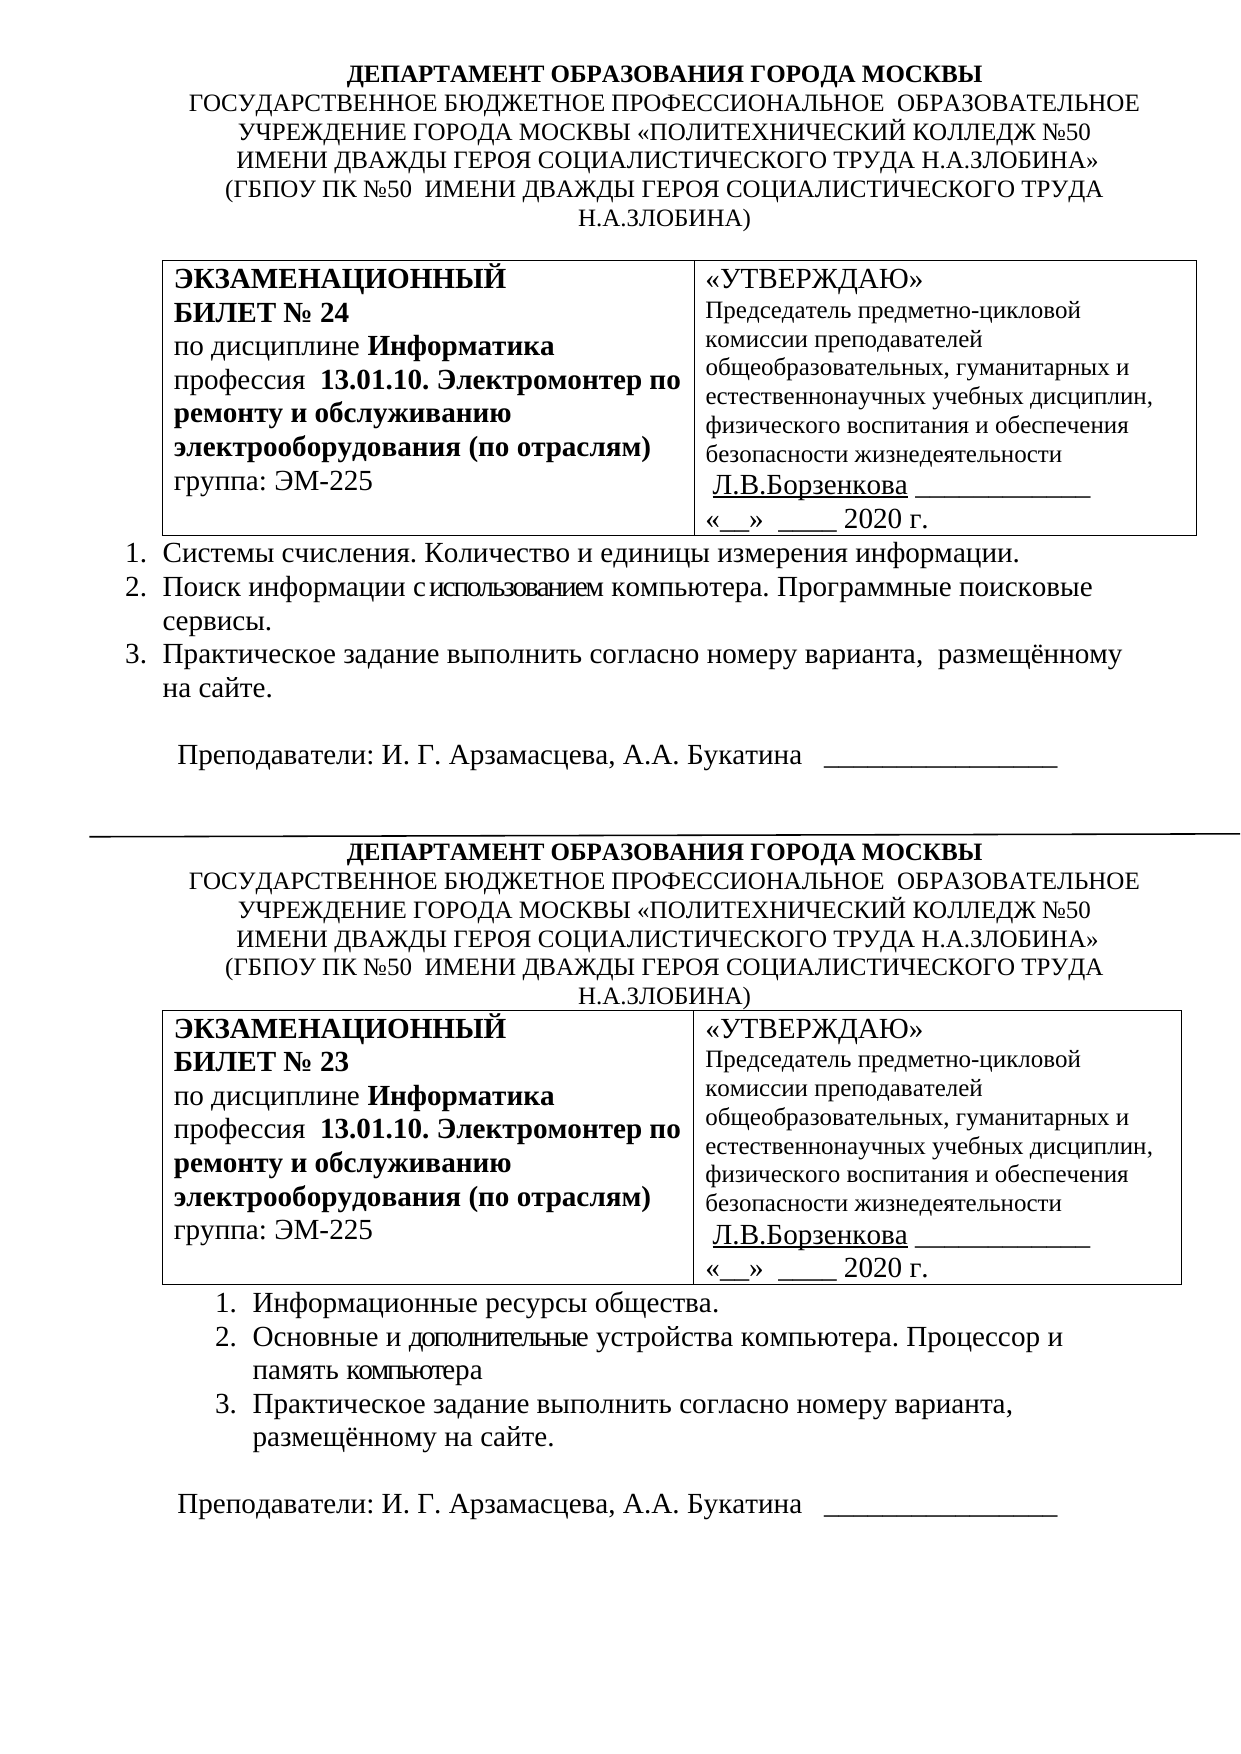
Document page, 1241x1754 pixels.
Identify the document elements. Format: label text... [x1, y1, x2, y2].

text ИМЕНИ ДВАЖДЫ ГЕРОЯ СОЦИАЛИСТИЧЕСКОГО ТРУДА Н.А.ЗЛОБИНА» [177, 145, 1152, 174]
text ГОСУДАРСТВЕННОЕ БЮДЖЕТНОЕ ПРОФЕССИОНАЛЬНОЕ ОБРАЗОВАТЕЛЬНОЕ [177, 866, 1152, 895]
text ИМЕНИ ДВАЖДЫ ГЕРОЯ СОЦИАЛИСТИЧЕСКОГО ТРУДА Н.А.ЗЛОБИНА» [177, 924, 1152, 952]
text ДЕПАРТАМЕНТ ОБРАЗОВАНИЯ ГОРОДА МОСКВЫ [177, 837, 1152, 866]
text Преподаватели: И. Г. Арзамасцева, А.А. Букатина ________________ [177, 737, 1152, 770]
list Практическое задание выполнить согласно номеру варианта, размещённому на сайте. [215, 1386, 1152, 1453]
list Информационные ресурсы общества. [215, 1285, 1152, 1319]
text Преподаватели: И. Г. Арзамасцева, А.А. Букатина ________________ [177, 1486, 1152, 1520]
text УЧРЕЖДЕНИЕ ГОРОДА МОСКВЫ «ПОЛИТЕХНИЧЕСКИЙ КОЛЛЕДЖ №50 [177, 895, 1152, 924]
text ГОСУДАРСТВЕННОЕ БЮДЖЕТНОЕ ПРОФЕССИОНАЛЬНОЕ ОБРАЗОВАТЕЛЬНОЕ [177, 88, 1152, 117]
text (ГБПОУ ПК №50 ИМЕНИ ДВАЖДЫ ГЕРОЯ СОЦИАЛИСТИЧЕСКОГО ТРУДА Н.А.ЗЛОБИНА) [177, 174, 1152, 232]
list Поиск информации с использованием компьютера. Программные поисковые сервисы. [125, 569, 1152, 636]
list Системы счисления. Количество и единицы измерения информации. [125, 536, 1152, 569]
list Практическое задание выполнить согласно номеру варианта, размещённому на сайте. [125, 636, 1152, 703]
text УЧРЕЖДЕНИЕ ГОРОДА МОСКВЫ «ПОЛИТЕХНИЧЕСКИЙ КОЛЛЕДЖ №50 [177, 117, 1152, 145]
table_header ЭКЗАМЕНАЦИОННЫЙ БИЛЕТ № 24 по дисциплине Информатика профессия 13.01.10. Электромонтер по ремонту и обслуживанию электрооборудования (по отраслям) группа: ЭМ-225 [163, 261, 694, 534]
text ДЕПАРТАМЕНТ ОБРАЗОВАНИЯ ГОРОДА МОСКВЫ [177, 59, 1152, 88]
table_header ЭКЗАМЕНАЦИОННЫЙ БИЛЕТ № 23 по дисциплине Информатика профессия 13.01.10. Электромонтер по ремонту и обслуживанию электрооборудования (по отраслям) группа: ЭМ-225 [163, 1011, 693, 1284]
text (ГБПОУ ПК №50 ИМЕНИ ДВАЖДЫ ГЕРОЯ СОЦИАЛИСТИЧЕСКОГО ТРУДА Н.А.ЗЛОБИНА) [177, 952, 1152, 1010]
list Основные и дополнительные устройства компьютера. Процессор и память компьютера [215, 1319, 1152, 1386]
